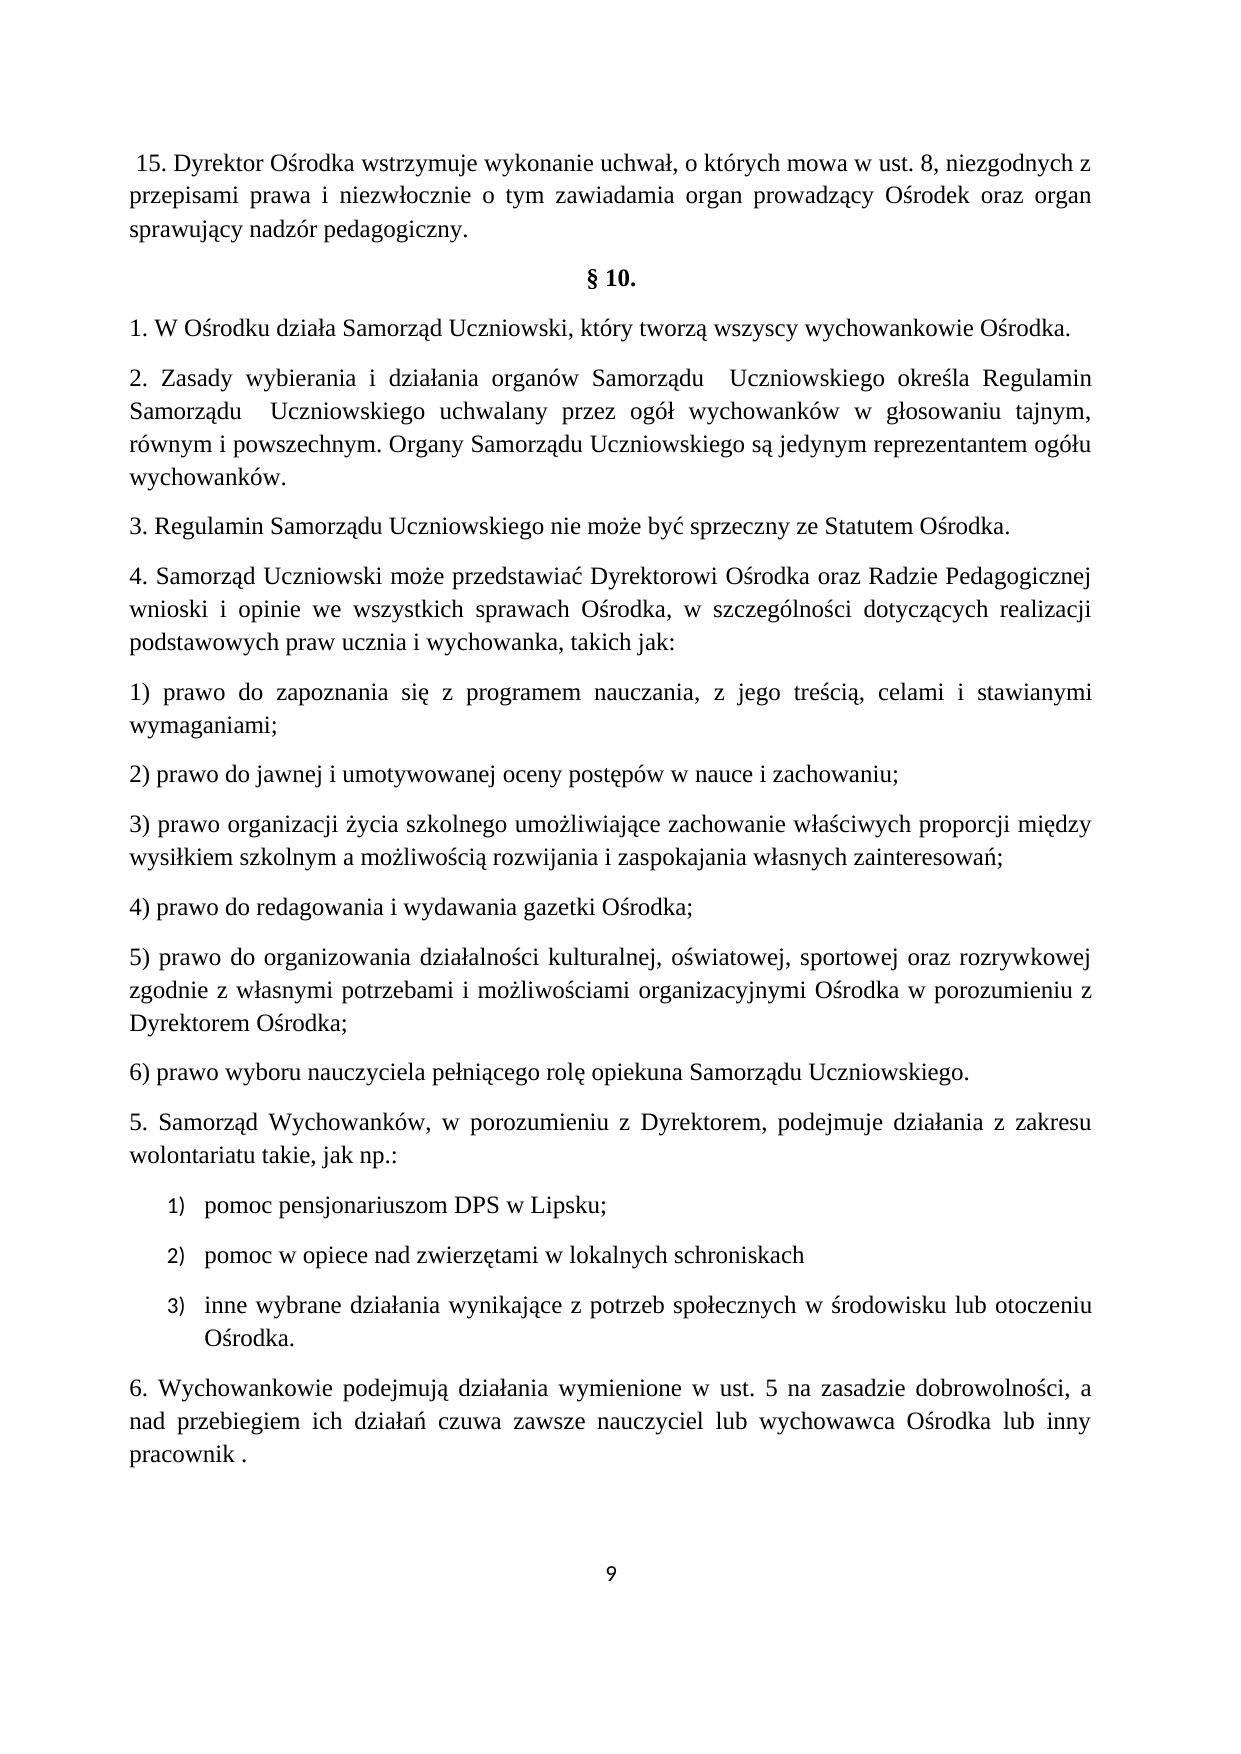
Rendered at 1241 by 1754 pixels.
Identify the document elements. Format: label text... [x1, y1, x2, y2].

text 6. Wychowankowie podejmują działania wymienione w ust. 5 na zasadzie dobrowolności, a nad przebiegiem ich działań czuwa zawsze nauczyciel lub wychowawca Ośrodka lub inny pracownik . [129, 1373, 1093, 1468]
text 1. W Ośrodku działa Samorząd Uczniowski, który tworzą wszyscy wychowankowie Ośrodka. [129, 313, 1093, 342]
text 6) prawo wyboru nauczyciela pełniącego rolę opiekuna Samorządu Uczniowskiego. [129, 1057, 1093, 1086]
text 2) prawo do jawnej i umotywowanej oceny postępów w nauce i zachowaniu; [129, 759, 1093, 788]
text 1) prawo do zapoznania się z programem nauczania, z jego treścią, celami i stawianymi wymaganiami; [129, 677, 1093, 739]
text 4. Samorząd Uczniowski może przedstawiać Dyrektorowi Ośrodka oraz Radzie Pedagogicznej wnioski i opinie we wszystkich sprawach Ośrodka, w szczególności dotyczących realizacji podstawowych praw ucznia i wychowanka, takich jak: [129, 561, 1093, 656]
list inne wybrane działania wynikające z potrzeb społecznych w środowisku lub otoczeniu Ośrodka. [167, 1290, 1093, 1352]
list pomoc pensjonariuszom DPS w Lipsku; [167, 1190, 1093, 1219]
text § 10. [129, 263, 1093, 292]
text 5) prawo do organizowania działalności kulturalnej, oświatowej, sportowej oraz rozrywkowej zgodnie z własnymi potrzebami i możliwościami organizacyjnymi Ośrodka w porozumieniu z Dyrektorem Ośrodka; [129, 942, 1093, 1036]
list pomoc w opiece nad zwierzętami w lokalnych schroniskach [167, 1240, 1093, 1269]
text 2. Zasady wybierania i działania organów Samorządu Uczniowskiego określa Regulamin Samorządu Uczniowskiego uchwalany przez ogół wychowanków w głosowaniu tajnym, równym i powszechnym. Organy Samorządu Uczniowskiego są jedynym reprezentantem ogółu wychowanków. [129, 363, 1093, 491]
text 5. Samorząd Wychowanków, w porozumieniu z Dyrektorem, podejmuje działania z zakresu wolontariatu takie, jak np.: [129, 1107, 1093, 1169]
text 4) prawo do redagowania i wydawania gazetki Ośrodka; [129, 892, 1093, 921]
text 15. Dyrektor Ośrodka wstrzymuje wykonanie uchwał, o których mowa w ust. 8, niezgodnych z przepisami prawa i niezwłocznie o tym zawiadamia organ prowadzący Ośrodek oraz organ sprawujący nadzór pedagogiczny. [129, 148, 1093, 242]
text 3. Regulamin Samorządu Uczniowskiego nie może być sprzeczny ze Statutem Ośrodka. [129, 511, 1093, 540]
text 3) prawo organizacji życia szkolnego umożliwiające zachowanie właściwych proporcji między wysiłkiem szkolnym a możliwością rozwijania i zaspokajania własnych zainteresowań; [129, 809, 1093, 871]
